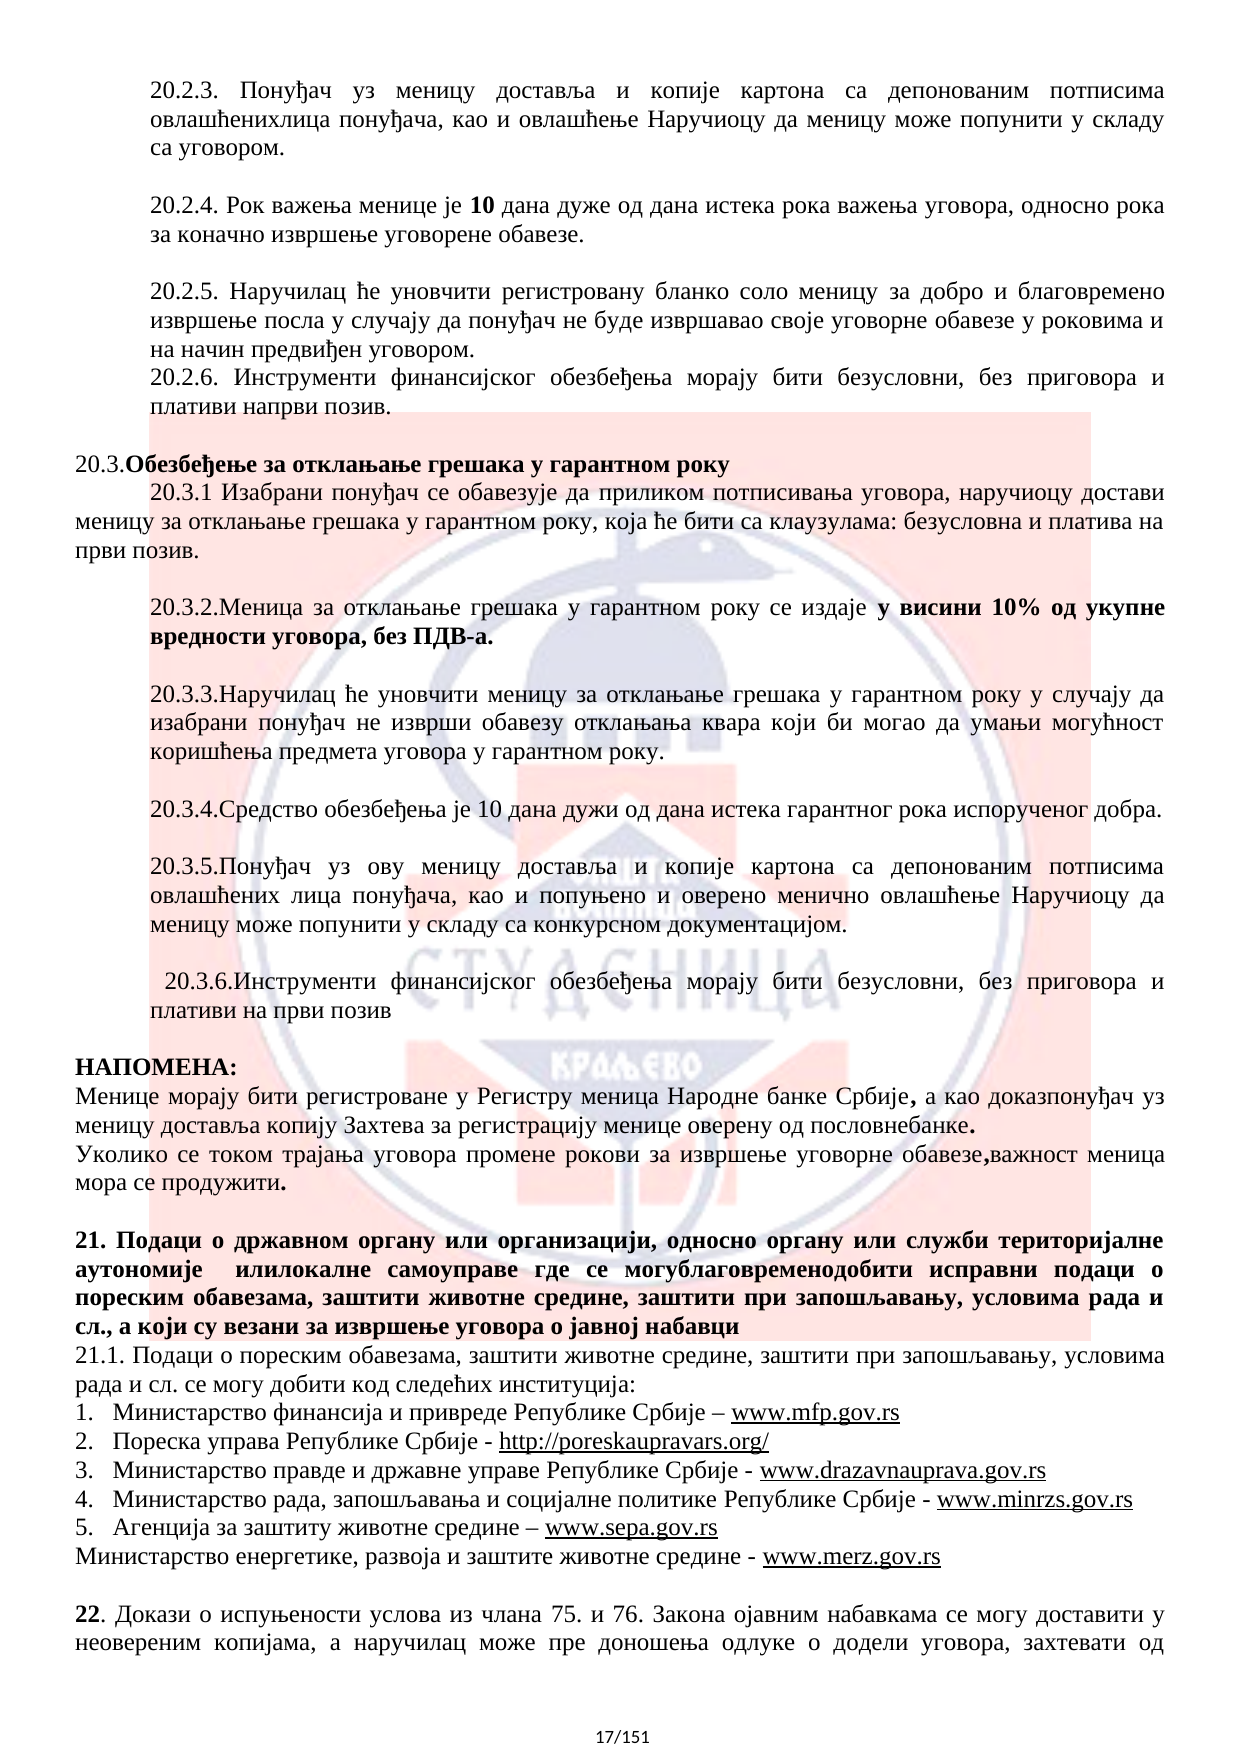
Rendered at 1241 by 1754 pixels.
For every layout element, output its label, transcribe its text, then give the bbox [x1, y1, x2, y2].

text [75, 1599, 1165, 1656]
list 20.2.4. Рок важења менице је 10 дана дуже од дана истека рока важења уговора, односно рока за коначно извршење уговорене обавезе. [150, 190, 1165, 247]
text 20.3.Обезбеђење за отклањање грешака у гарантном року [75, 449, 1165, 477]
text 21. Подаци о државном органу или организацији, односно органу или служби територијалне аутономије илилокалне самоуправе где се могублаговременодобити исправни подаци о пореским обавезама, заштити животне средине, заштити при запошљавању, условима рада и сл., а који су везани за извршење уговора о јавној набавци [75, 1225, 1165, 1340]
list Министарство правде и државне управе Републике Србије - www.drazavnauprava.gov.rs [75, 1455, 1165, 1484]
text 20.2.6. Инструменти финансијског обезбеђења морају бити безусловни, без приговора и плативи напрви позив. [150, 362, 1165, 420]
text 21.1. Подаци о пореским обавезама, заштити животне средине, заштити при запошљавању, условима рада и сл. се могу добити код следећих институција: [75, 1340, 1165, 1397]
list Министарство рада, запошљавања и социјалне политике Републике Србије - www.minrzs.gov.rs [75, 1484, 1165, 1512]
text НАПОМЕНА: [75, 1052, 1165, 1081]
list Пореска управа Републике Србије - http://poreskaupravars.org/ [75, 1426, 1165, 1455]
text 20.3.6.Инструменти финансијског обезбеђења морају бити безусловни, без приговора и плативи на први позив [150, 966, 1165, 1024]
text 20.3.5.Понуђач уз ову меницу доставља и копије картона са депонованим потписима овлашћених лица понуђача, као и попуњено и оверено менично овлашћење Наручиоцу да меницу може попунити у складу са конкурсном документацијом. [150, 851, 1165, 937]
list 20.2.3. Понуђач уз меницу доставља и копије картона са депонованим потписима овлашћенихлица понуђача, као и овлашћење Наручиоцу да меницу може попунити у складу са уговором. [150, 75, 1165, 161]
text 20.3.1 Изабрани понуђач се обавезује да приликом потписивања уговора, наручиоцу достави меницу за отклањање грешака у гарантном року, која ће бити са клаузулама: безусловна и платива на први позив. [75, 477, 1165, 564]
text 20.2.5. Наручилац ће уновчити регистровану бланко соло меницу за добро и благовремено извршење посла у случају да понуђач не буде извршавао своје уговорне обавезе у роковима и на начин предвиђен уговором. [150, 276, 1165, 362]
text 20.3.4.Средство обезбеђења је 10 дана дужи од дана истека гарантног рока испорученог добра. [150, 794, 1165, 822]
list Агенција за заштиту животне средине – www.sepa.gov.rs [75, 1512, 1165, 1541]
text Менице морају бити регистроване у Регистру меница Народне банке Србије, а као доказпонуђач уз меницу доставља копију Захтева за регистрацију менице оверену од пословнебанке. [75, 1081, 1165, 1139]
list Министарство финансија и привреде Републике Србије – www.mfp.gov.rs [75, 1397, 1165, 1426]
text 20.3.3.Наручилац ће уновчити меницу за отклањање грешака у гарантном року у случају да изабрани понуђач не изврши обавезу отклањања квара који би могао да умањи могућност коришћења предмета уговора у гарантном року. [150, 679, 1165, 765]
text Уколико се током трајања уговора промене рокови за извршење уговорне обавезе,важност меница мора се продужити. [75, 1139, 1165, 1196]
text Министарство енeргетике, развоја и заштите животне средине - www.merz.gov.rs [75, 1541, 1165, 1570]
text 20.3.2.Меница за отклањање грешака у гарантном року се издаје у висини 10% од укупне вредности уговора, без ПДВ-a. [150, 592, 1165, 650]
